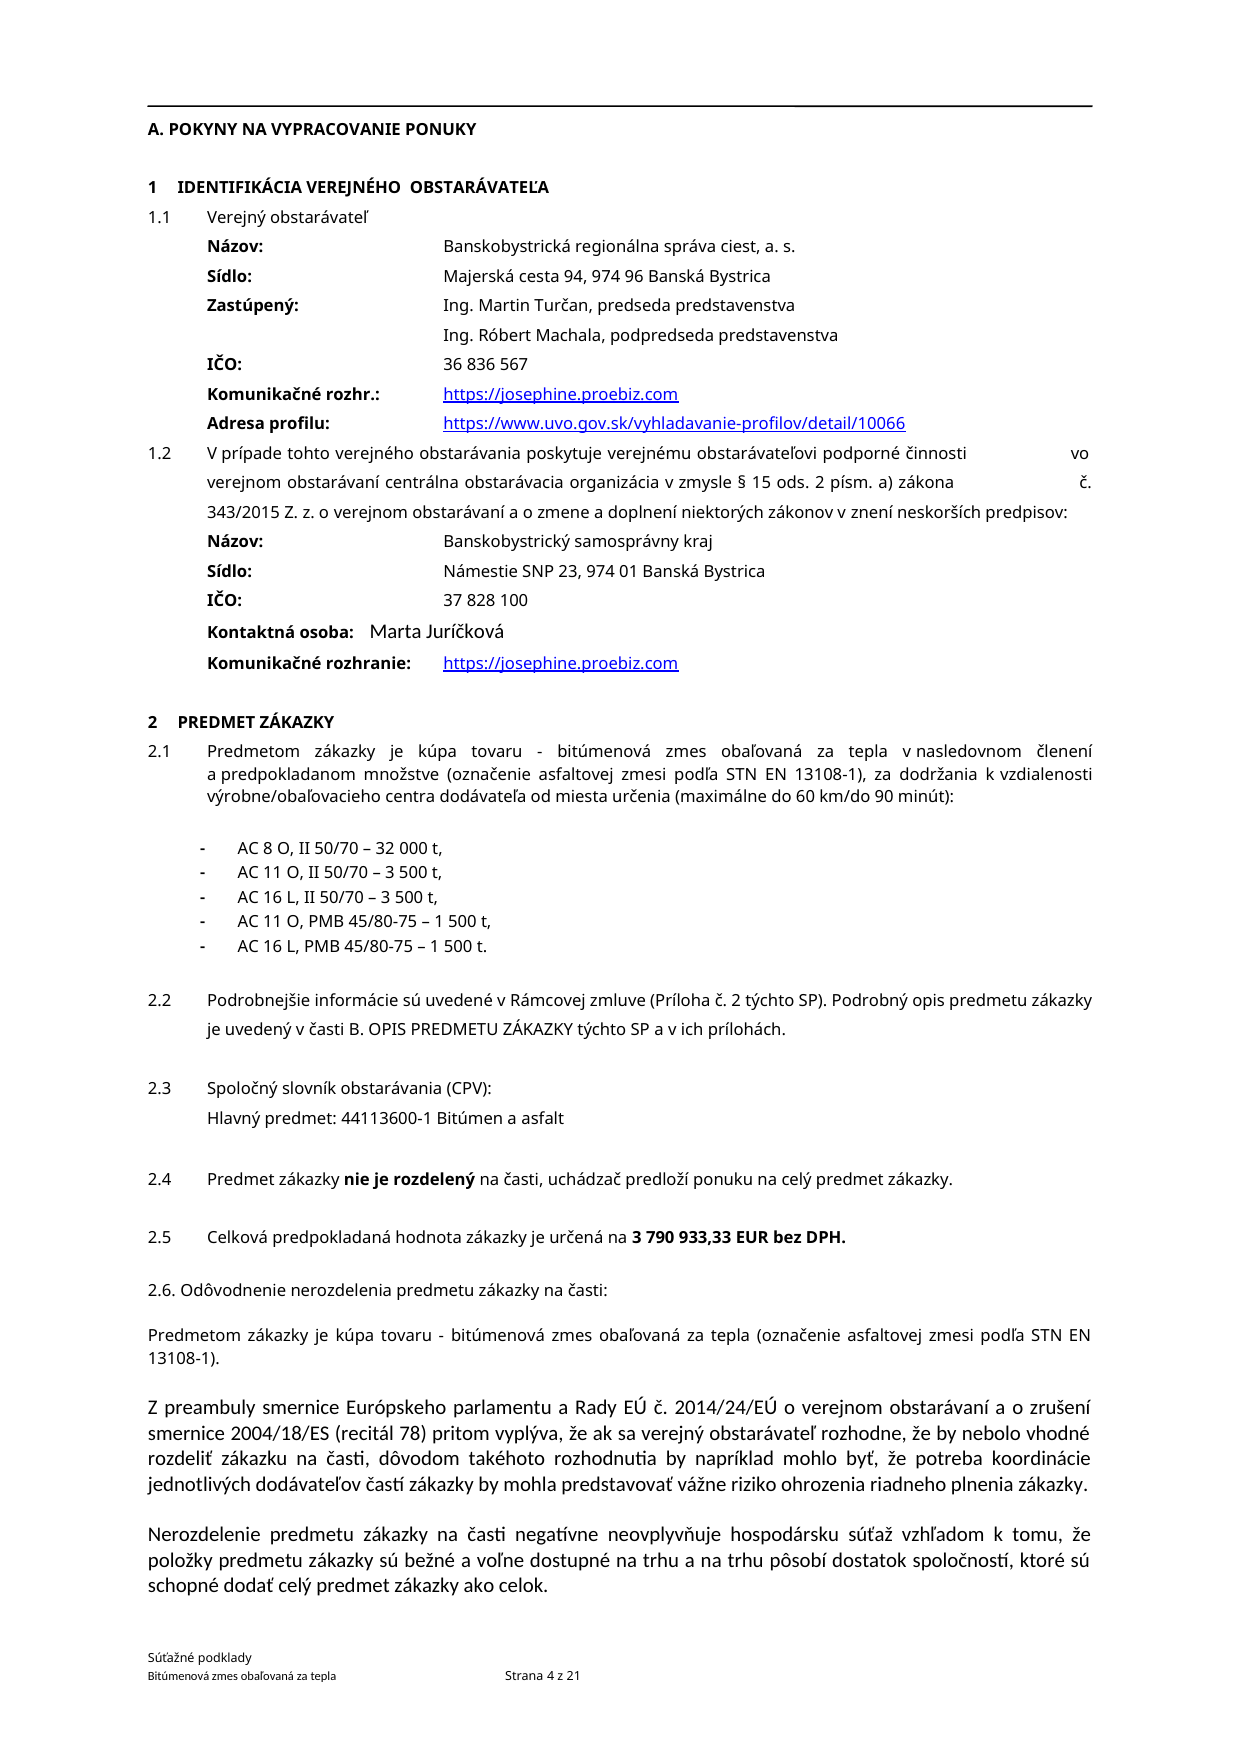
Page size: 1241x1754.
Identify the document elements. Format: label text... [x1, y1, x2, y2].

text Predmetom zákazky je kúpa tovaru - bitúmenová zmes obaľovaná za tepla (označenie asfaltovej zmesi podľa STN EN 13108-1). [148, 1324, 1092, 1369]
text Nerozdelenie predmetu zákazky na časti negatívne neovplyvňuje hospodársku súťaž vzhľadom k tomu, že položky predmetu zákazky sú bežné a voľne dostupné na trhu a na trhu pôsobí dostatok spoločností, ktoré sú schopné dodať celý predmet zákazky ako celok. [148, 1522, 1092, 1598]
text Adresa profilu: https://www.uvo.gov.sk/vyhladavanie-profilov/detail/10066 [207, 412, 1092, 434]
list Spoločný slovník obstarávania (CPV): [148, 1077, 1093, 1099]
text IČO: 37 828 100 [207, 589, 1092, 611]
list AC 11 O, II 50/70 – 3 500 t, [200, 861, 1092, 884]
list AC 16 L, PMB 45/80-75 – 1 500 t. [200, 934, 1092, 957]
text IČO: 36 836 567 [207, 353, 1092, 376]
list PREDMET ZÁKAZKY [148, 710, 1092, 733]
text Hlavný predmet: 44113600-1 Bitúmen a asfalt [207, 1106, 1092, 1129]
text Názov: Banskobystrický samosprávny kraj [207, 530, 1092, 552]
text Komunikačné rozhr.: https://josephine.proebiz.com [207, 382, 1092, 405]
text Zastúpený: Ing. Martin Turčan, predseda predstavenstva [207, 294, 1092, 317]
text Názov: Banskobystrická regionálna správa ciest, a. s. [207, 235, 1092, 258]
list Predmet zákazky nie je rozdelený na časti, uchádzač predloží ponuku na celý predmet zákazky. [148, 1167, 1093, 1190]
list AC 8 O, II 50/70 – 32 000 t, [200, 837, 1092, 859]
list Predmetom zákazky je kúpa tovaru - bitúmenová zmes obaľovaná za tepla v nasledovnom členení a predpokladanom množstve (označenie asfaltovej zmesi podľa STN EN 13108-1), za dodržania k vzdialenosti výrobne/obaľovacieho centra dodávateľa od miesta určenia (maximálne do 60 km/do 90 minút): [148, 740, 1092, 808]
list Podrobnejšie informácie sú uvedené v Rámcovej zmluve (Príloha č. 2 týchto SP). Podrobný opis predmetu zákazky je uvedený v časti B. OPIS PREDMETU ZÁKAZKY týchto SP a v ich prílohách. [148, 988, 1093, 1041]
list Celková predpokladaná hodnota zákazky je určená na 3 790 933,33 EUR bez DPH. [148, 1226, 1093, 1249]
list AC 11 O, PMB 45/80-75 – 1 500 t, [200, 910, 1092, 933]
text 2.6. Odôvodnenie nerozdelenia predmetu zákazky na časti: [148, 1278, 1092, 1301]
text Komunikačné rozhranie: https://josephine.proebiz.com [207, 651, 1092, 674]
text Kontaktná osoba: Marta Juríčková [207, 618, 1092, 644]
text Sídlo: Majerská cesta 94, 974 96 Banská Bystrica [207, 264, 1092, 287]
text Ing. Róbert Machala, podpredseda predstavenstva [369, 323, 1092, 346]
list Verejný obstarávateľ [148, 206, 1092, 228]
list IDENTIFIKÁCIA VEREJNÉHO OBSTARÁVATEĽA [148, 176, 1092, 199]
text Sídlo: Námestie SNP 23, 974 01 Banská Bystrica [207, 559, 1092, 582]
list V prípade tohto verejného obstarávania poskytuje verejnému obstarávateľovi podporné činnosti vo verejnom obstarávaní centrálna obstarávacia organizácia v zmysle § 15 ods. 2 písm. a) zákona č. 343/2015 Z. z. o verejnom obstarávaní a o zmene a doplnení niektorých zákonov v znení neskorších predpisov: [148, 441, 1092, 523]
text A. POKYNY NA VYPRACOVANIE PONUKY [148, 117, 1092, 140]
list AC 16 L, II 50/70 – 3 500 t, [200, 886, 1092, 908]
